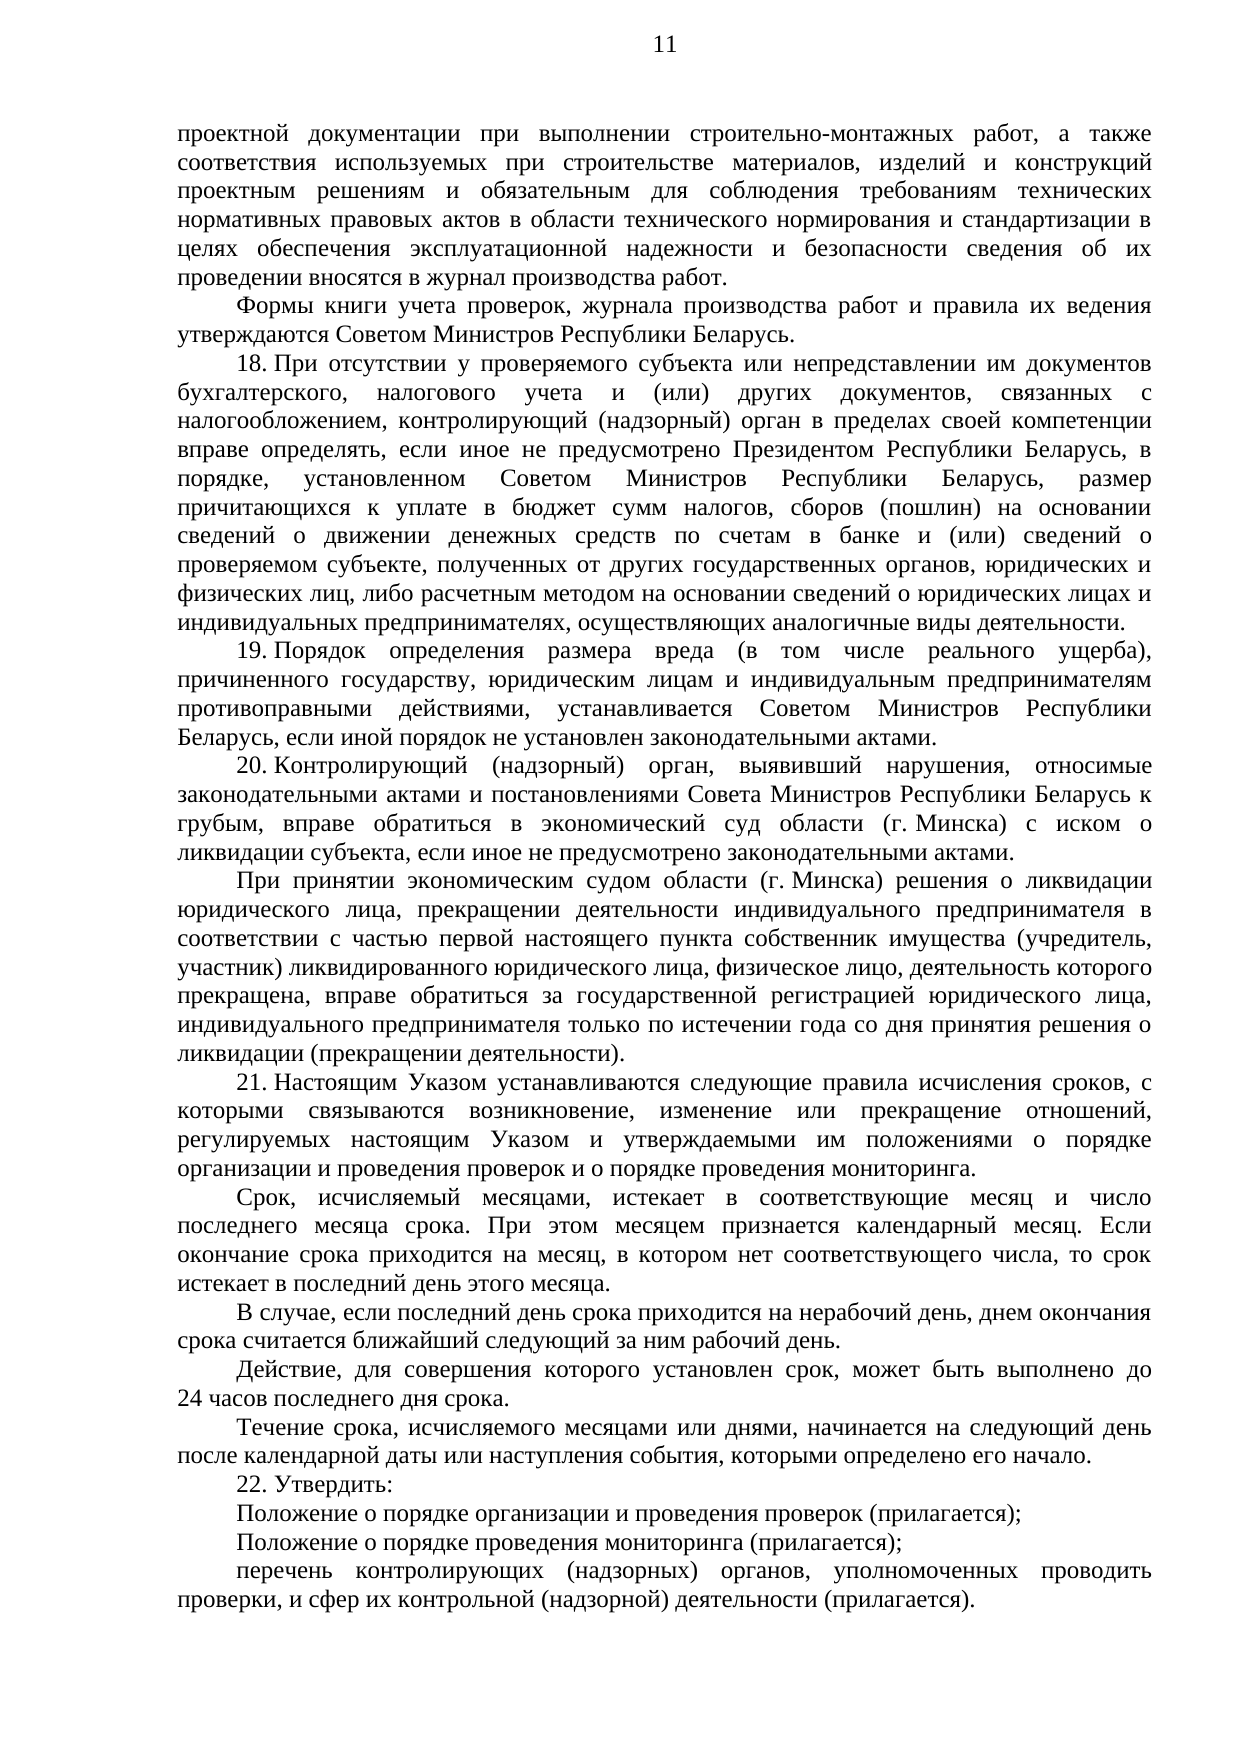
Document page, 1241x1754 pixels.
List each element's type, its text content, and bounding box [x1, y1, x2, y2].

text 18. При отсутствии у проверяемого субъекта или непредставлении им документов бухгалтерского, налогового учета и (или) других документов, связанных с налогообложением, контролирующий (надзорный) орган в пределах своей компетенции вправе определять, если иное не предусмотрено Президентом Республики Беларусь, в порядке, установленном Советом Министров Республики Беларусь, размер причитающихся к уплате в бюджет сумм налогов, сборов (пошлин) на основании сведений о движении денежных средств по счетам в банке и (или) сведений о проверяемом субъекте, полученных от других государственных органов, юридических и физических лиц, либо расчетным методом на основании сведений о юридических лицах и индивидуальных предпринимателях, осуществляющих аналогичные виды деятельности. [177, 348, 1153, 636]
text При принятии экономическим судом области (г. Минска) решения о ликвидации юридического лица, прекращении деятельности индивидуального предпринимателя в соответствии с частью первой настоящего пункта собственник имущества (учредитель, участник) ликвидированного юридического лица, физическое лицо, деятельность которого прекращена, вправе обратиться за государственной регистрацией юридического лица, индивидуального предпринимателя только по истечении года со дня принятия решения о ликвидации (прекращении деятельности). [177, 866, 1153, 1067]
text Положение о порядке организации и проведения проверок (прилагается); [177, 1498, 1153, 1527]
text Срок, исчисляемый месяцами, истекает в соответствующие месяц и число последнего месяца срока. При этом месяцем признается календарный месяц. Если окончание срока приходится на месяц, в котором нет соответствующего числа, то срок истекает в последний день этого месяца. [177, 1182, 1153, 1297]
text В случае, если последний день срока приходится на нерабочий день, днем окончания срока считается ближайший следующий за ним рабочий день. [177, 1297, 1153, 1354]
text Формы книги учета проверок, журнала производства работ и правила их ведения утверждаются Советом Министров Республики Беларусь. [177, 291, 1153, 348]
text 22. Утвердить: [177, 1469, 1153, 1498]
text Положение о порядке проведения мониторинга (прилагается); [177, 1527, 1153, 1556]
text Действие, для совершения которого установлен срок, может быть выполнено до 24 часов последнего дня срока. [177, 1354, 1153, 1412]
text 20. Контролирующий (надзорный) орган, выявивший нарушения, относимые законодательными актами и постановлениями Совета Министров Республики Беларусь к грубым, вправе обратиться в экономический суд области (г. Минска) с иском о ликвидации субъекта, если иное не предусмотрено законодательными актами. [177, 751, 1153, 866]
text Течение срока, исчисляемого месяцами или днями, начинается на следующий день после календарной даты или наступления события, которыми определено его начало. [177, 1412, 1153, 1469]
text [177, 118, 1153, 291]
text 19. Порядок определения размера вреда (в том числе реального ущерба), причиненного государству, юридическим лицам и индивидуальным предпринимателям противоправными действиями, устанавливается Советом Министров Республики Беларусь, если иной порядок не установлен законодательными актами. [177, 636, 1153, 751]
text 21. Настоящим Указом устанавливаются следующие правила исчисления сроков, с которыми связываются возникновение, изменение или прекращение отношений, регулируемых настоящим Указом и утверждаемыми им положениями о порядке организации и проведения проверок и о порядке проведения мониторинга. [177, 1067, 1153, 1182]
text перечень контролирующих (надзорных) органов, уполномоченных проводить проверки, и сфер их контрольной (надзорной) деятельности (прилагается). [177, 1556, 1153, 1613]
